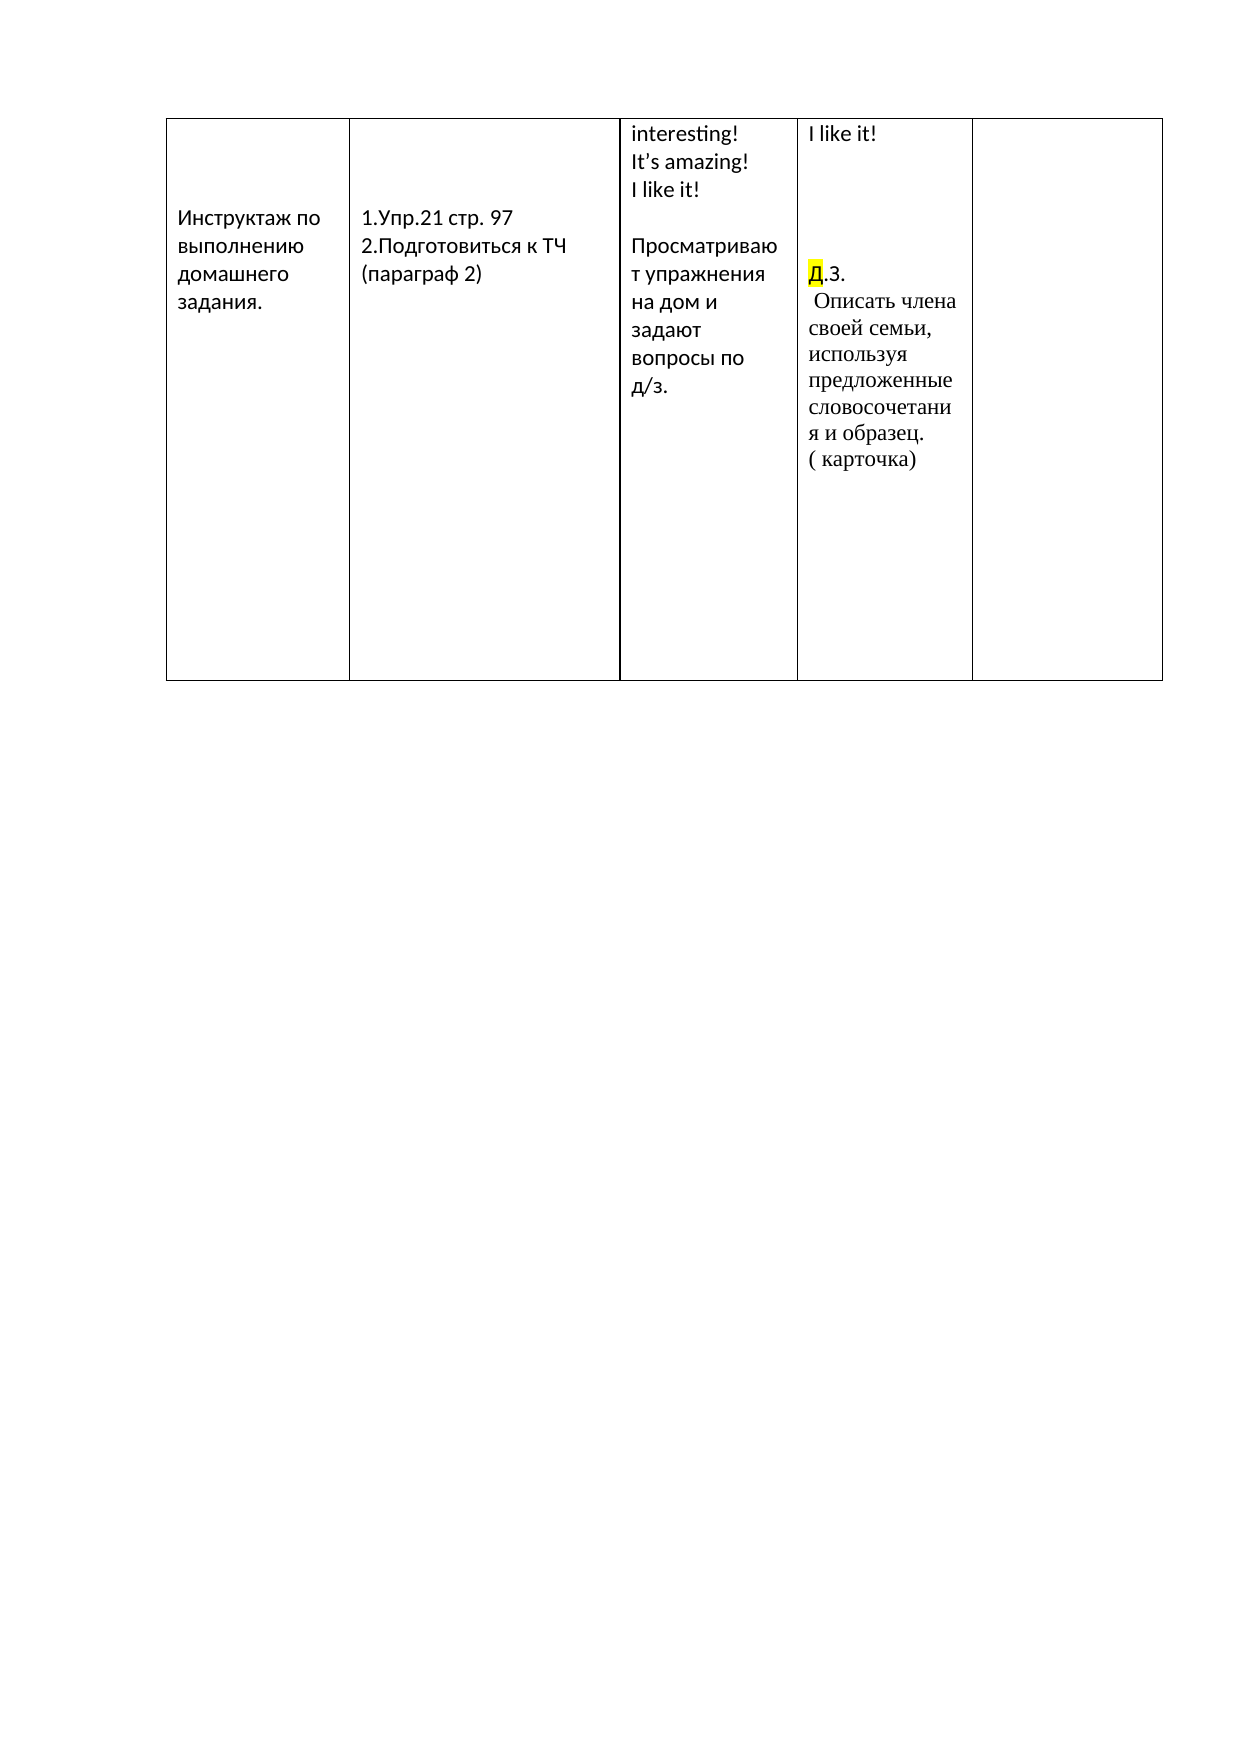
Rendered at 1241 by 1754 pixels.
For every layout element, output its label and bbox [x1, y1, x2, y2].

table_cell [167, 119, 349, 679]
table_cell [973, 119, 1162, 679]
table_cell [350, 119, 619, 679]
table_cell [621, 119, 797, 679]
table_cell [798, 119, 972, 679]
